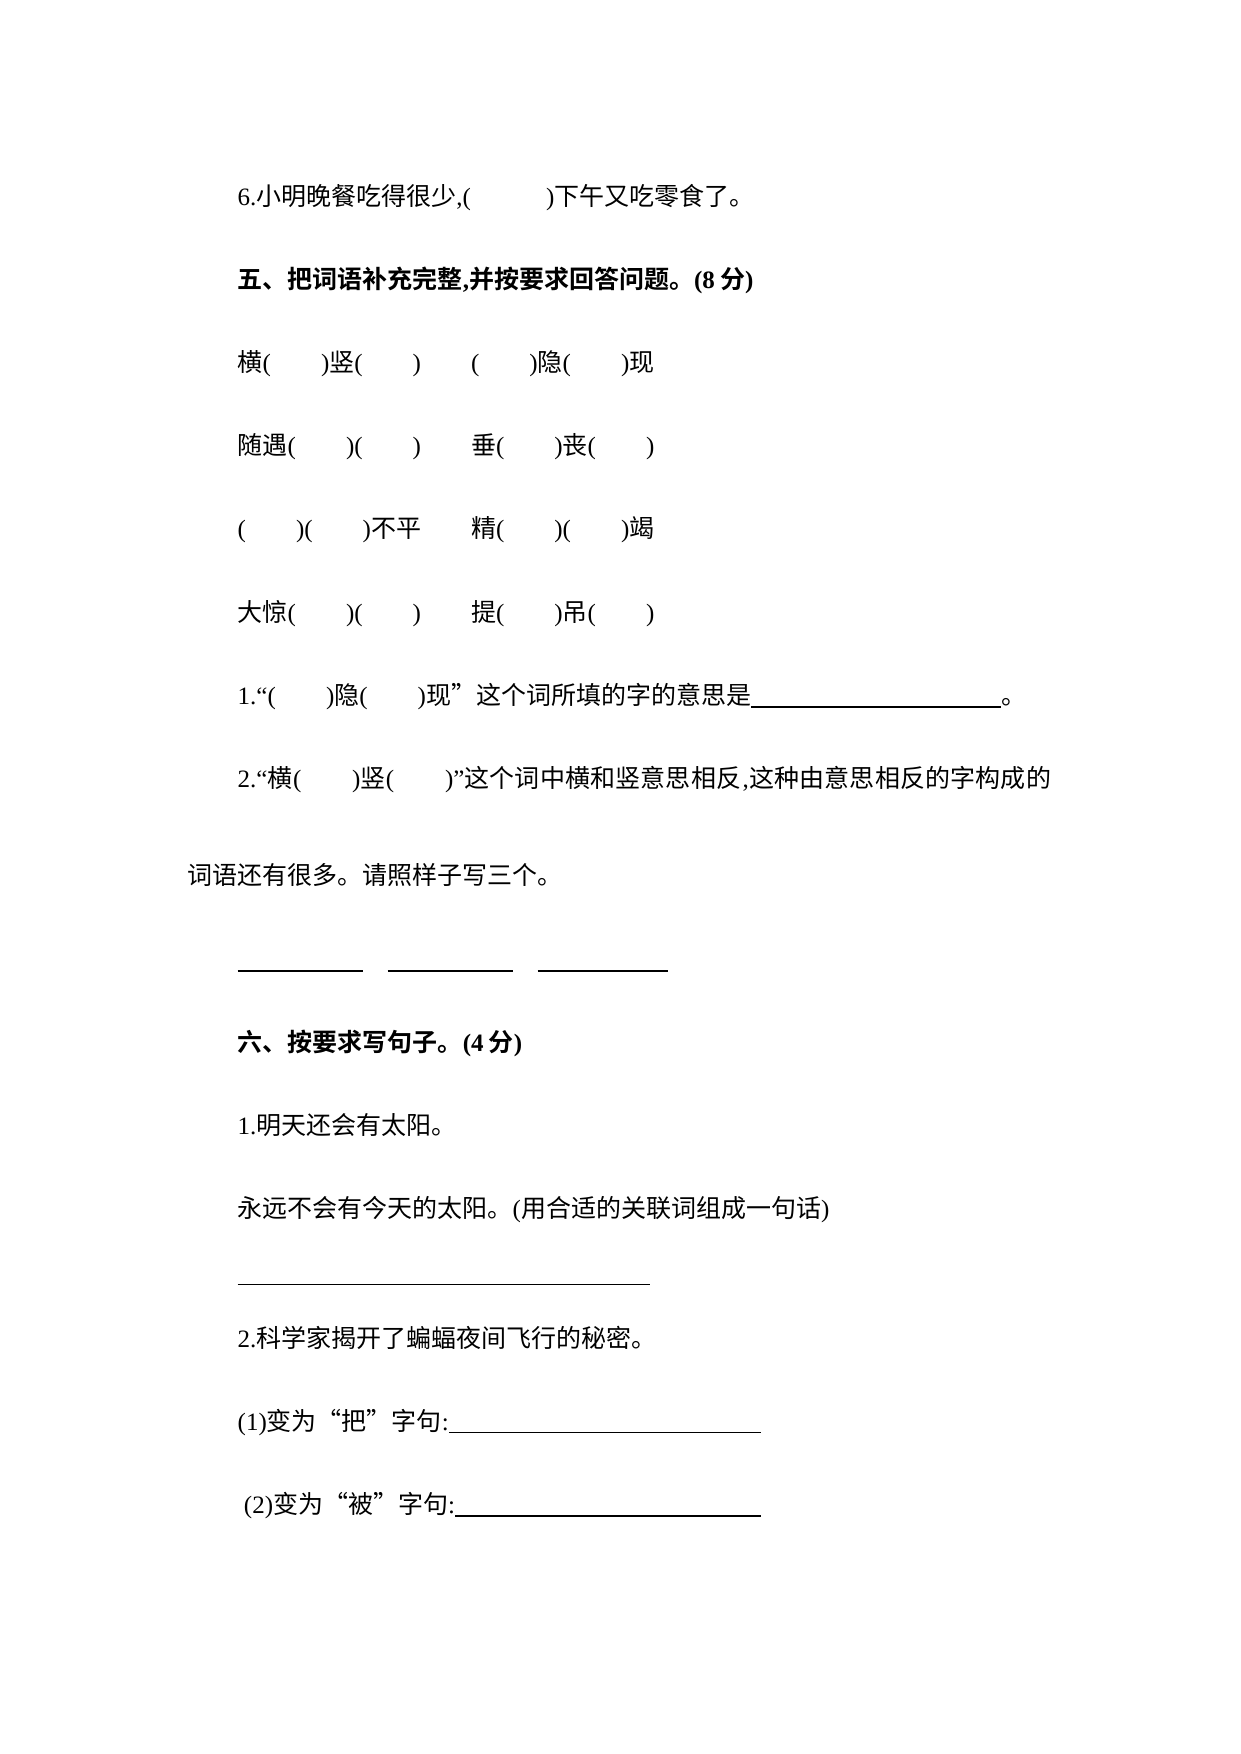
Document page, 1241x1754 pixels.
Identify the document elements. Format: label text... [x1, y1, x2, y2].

text 2.“横( )竖( )”这个词中横和竖意思相反,这种由意思相反的字构成的词语还有很多。请照样子写三个。 [187, 744, 1053, 906]
text (2)变为“被”字句: [187, 1470, 1053, 1535]
text 永远不会有今天的太阳。(用合适的关联词组成一句话) [187, 1174, 1053, 1239]
text 横( )竖( ) ( )隐( )现 [187, 328, 1053, 393]
text 2.科学家揭开了蝙蝠夜间飞行的秘密。 [187, 1304, 1053, 1369]
text 随遇( )( ) 垂( )丧( ) [187, 411, 1053, 476]
text ( )( )不平 精( )( )竭 [187, 494, 1053, 559]
text (1)变为“把”字句: [187, 1387, 1053, 1452]
text 1.明天还会有太阳。 [187, 1091, 1053, 1156]
text 1.“( )隐( )现”这个词所填的字的意思是 。 [187, 661, 1053, 726]
text 大惊( )( ) 提( )吊( ) [187, 578, 1053, 643]
text 六、按要求写句子。(4分) [187, 1008, 1053, 1073]
text 6.小明晚餐吃得很少,( )下午又吃零食了。 [187, 162, 1053, 227]
text 五、把词语补充完整,并按要求回答问题。(8分) [187, 245, 1053, 310]
